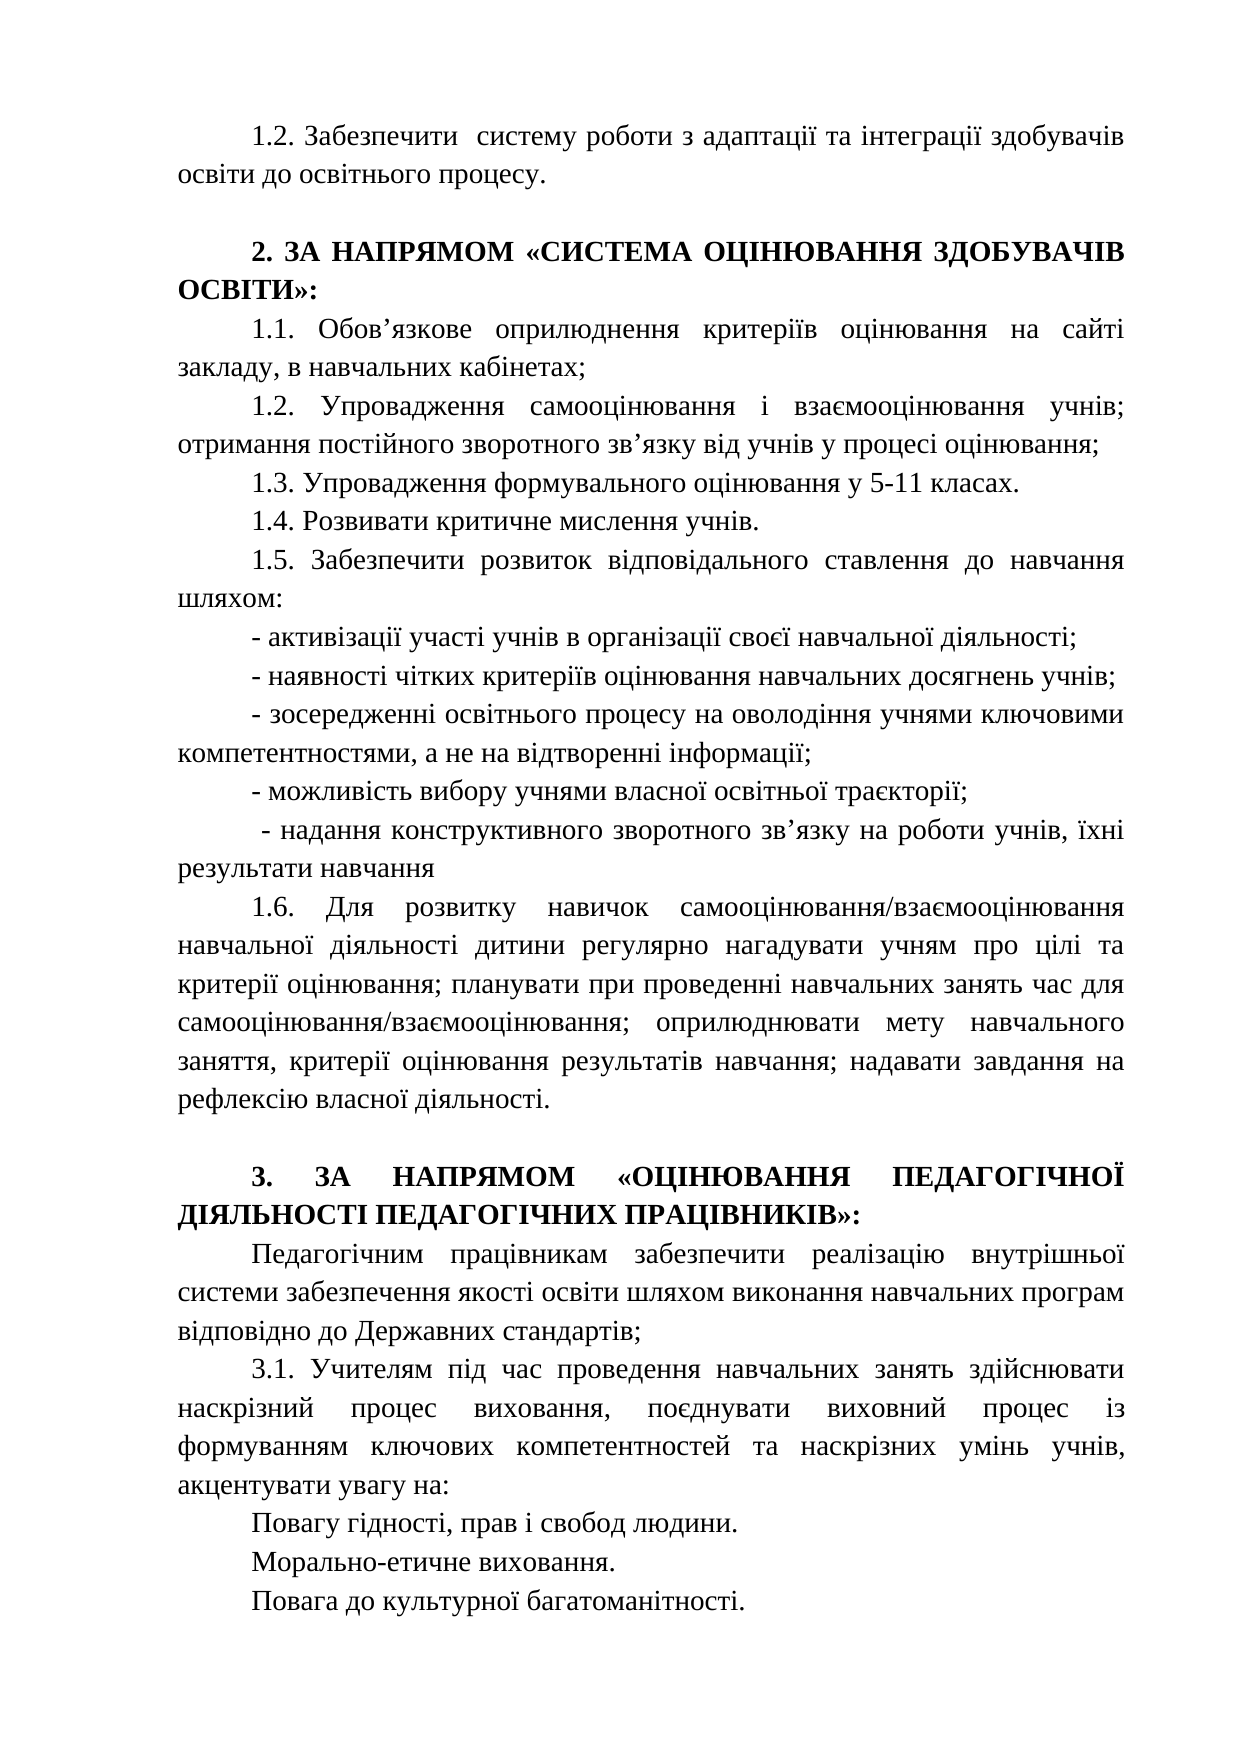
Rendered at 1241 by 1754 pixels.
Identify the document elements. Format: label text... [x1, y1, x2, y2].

text - активізації участі учнів в організації своєї навчальної діяльності; [177, 619, 1125, 653]
text 1.3. Упровадження формувального оцінювання у 5-11 класах. [177, 465, 1125, 498]
text 3.1. Учителям під час проведення навчальних занять здійснювати наскрізний процес виховання, поєднувати виховний процес із формуванням ключових компетентностей та наскрізних умінь учнів, акцентувати увагу на: [177, 1351, 1125, 1501]
text 1.4. Розвивати критичне мислення учнів. [177, 503, 1125, 537]
text 1.5. Забезпечити розвиток відповідального ставлення до навчання шляхом: [177, 542, 1125, 614]
text Повага до культурної багатоманітності. [177, 1583, 1125, 1616]
text - зосередженні освітнього процесу на оволодіння учнями ключовими компетентностями, а не на відтворенні інформації; [177, 696, 1125, 768]
text 1.6. Для розвитку навичок самооцінювання/взаємооцінювання навчальної діяльності дитини регулярно нагадувати учням про цілі та критерії оцінювання; планувати при проведенні навчальних занять час для самооцінювання/взаємооцінювання; оприлюднювати мету навчального заняття, критерії оцінювання результатів навчання; надавати завдання на рефлексію власної діяльності. [177, 889, 1125, 1115]
text Морально-етичне виховання. [177, 1544, 1125, 1578]
text 1.1. Обов’язкове оприлюднення критеріїв оцінювання на сайті закладу, в навчальних кабінетах; [177, 311, 1125, 383]
text Повагу гідності, прав і свобод людини. [177, 1506, 1125, 1539]
text Педагогічним працівникам забезпечити реалізацію внутрішньої системи забезпечення якості освіти шляхом виконання навчальних програм відповідно до Державних стандартів; [177, 1236, 1125, 1346]
text 3. ЗА НАПРЯМОМ «ОЦІНЮВАННЯ ПЕДАГОГІЧНОЇ ДІЯЛЬНОСТІ ПЕДАГОГІЧНИХ ПРАЦІВНИКІВ»: [177, 1159, 1125, 1231]
text - можливість вибору учнями власної освітньої траєкторії; [177, 773, 1125, 807]
text - надання конструктивного зворотного зв’язку на роботи учнів, їхні результати навчання [177, 812, 1125, 884]
text 2. ЗА НАПРЯМОМ «СИСТЕМА ОЦІНЮВАННЯ ЗДОБУВАЧІВ ОСВІТИ»: [177, 234, 1125, 306]
text 1.2. Упровадження самооцінювання і взаємооцінювання учнів; отримання постійного зворотного зв’язку від учнів у процесі оцінювання; [177, 388, 1125, 460]
text - наявності чітких критеріїв оцінювання навчальних досягнень учнів; [177, 658, 1125, 691]
text 1.2. Забезпечити систему роботи з адаптації та інтеграції здобувачів освіти до освітнього процесу. [177, 118, 1125, 190]
